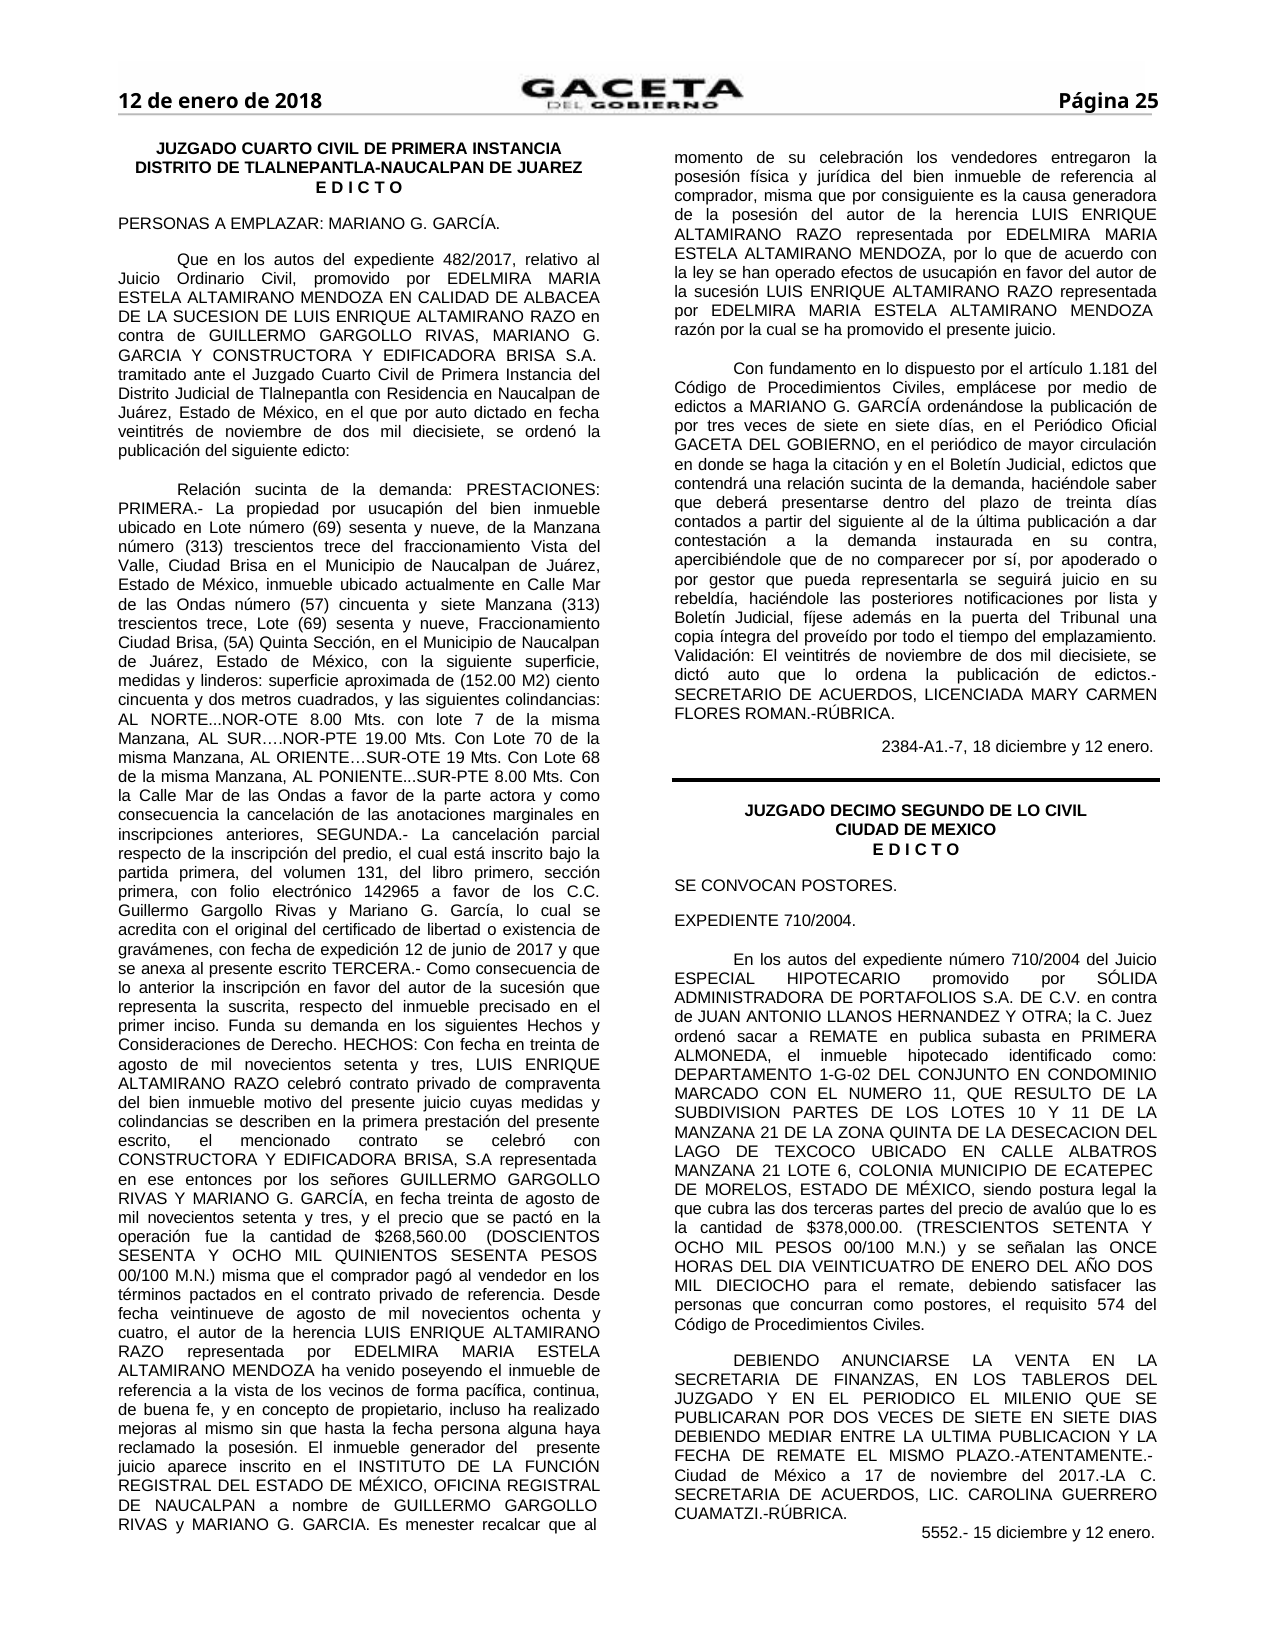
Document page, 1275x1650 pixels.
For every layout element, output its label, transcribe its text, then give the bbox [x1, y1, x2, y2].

text razón por la cual se ha promovido el presente juicio. [674, 320, 1169, 339]
text en ese entonces por los señores GUILLERMO GARGOLLO RIVAS Y MARIANO G. GARCÍA, en fecha treinta de agosto de mil novecientos setenta y tres, y el precio que se pactó en la operación fue la cantidad de $268,560.00 (DOSCIENTOS SESENTA Y OCHO MIL QUINIENTOS SESENTA PESOS [118, 1169, 600, 1265]
text PERSONAS A EMPLAZAR: MARIANO G. GARCÍA. [118, 214, 600, 233]
text JUZGADO DECIMO SEGUNDO DE LO CIVIL CIUDAD DE MEXICO [743, 801, 1088, 839]
text 12 de enero de 2018 Página 25 [118, 87, 1169, 115]
text 2384-A1.-7, 18 diciembre y 12 enero. [881, 737, 1169, 756]
text JUZGADO CUARTO CIVIL DE PRIMERA INSTANCIA DISTRITO DE TLALNEPANTLA-NAUCALPAN DE JUAREZ E D I C T O [132, 139, 585, 197]
text Relación sucinta de la demanda: PRESTACIONES: PRIMERA.- La propiedad por usucapión del bien inmueble ubicado en Lote número (69) sesenta y nueve, de la Manzana número (313) trescientos trece del fraccionamiento Vista del Valle, Ciudad Brisa en el Municipio de Naucalpan de Juárez, Estado de México, inmueble ubicado actualmente en Calle Mar de las Ondas número (57) cincuenta y siete Manzana (313) trescientos trece, Lote (69) sesenta y nueve, Fraccionamiento Ciudad Brisa, (5A) Quinta Sección, en el Municipio de Naucalpan de Juárez, Estado de México, con la siguiente superficie, medidas y linderos: superficie aproximada de (152.00 M2) ciento cincuenta y dos metros cuadrados, y las siguientes colindancias: AL NORTE...NOR-OTE 8.00 Mts. con lote 7 de la misma Manzana, AL SUR….NOR-PTE 19.00 Mts. Con Lote 70 de la misma Manzana, AL ORIENTE…SUR-OTE 19 Mts. Con Lote 68 de la misma Manzana, AL PONIENTE...SUR-PTE 8.00 Mts. Con la Calle Mar de las Ondas a favor de la parte actora y como consecuencia la cancelación de las anotaciones marginales en inscripciones anteriores, SEGUNDA.- La cancelación parcial respecto de la inscripción del predio, el cual está inscrito bajo la partida primera, del volumen 131, del libro primero, sección primera, con folio electrónico 142965 a favor de los C.C. Guillermo Gargollo Rivas y Mariano G. García, lo cual se acredita con el original del certificado de libertad o existencia de gravámenes, con fecha de expedición 12 de junio de 2017 y que se anexa al presente escrito TERCERA.- Como consecuencia de lo anterior la inscripción en favor del autor de la sucesión que representa la suscrita, respecto del inmueble precisado en el primer inciso. Funda su demanda en los siguientes Hechos y Consideraciones de Derecho. HECHOS: Con fecha en treinta de agosto de mil novecientos setenta y tres, LUIS ENRIQUE ALTAMIRANO RAZO celebró contrato privado de compraventa del bien inmueble motivo del presente juicio cuyas medidas y colindancias se describen en la primera prestación del presente escrito, el mencionado contrato se celebró con CONSTRUCTORA Y EDIFICADORA BRISA, S.A representada [118, 479, 600, 1169]
text Con fundamento en lo dispuesto por el artículo 1.181 del Código de Procedimientos Civiles, emplácese por medio de edictos a MARIANO G. GARCÍA ordenándose la publicación de por tres veces de siete en siete días, en el Periódico Oficial GACETA DEL GOBIERNO, en el periódico de mayor circulación en donde se haga la citación y en el Boletín Judicial, edictos que contendrá una relación sucinta de la demanda, haciéndole saber que deberá presentarse dentro del plazo de treinta días contados a partir del siguiente al de la última publicación a dar contestación a la demanda instaurada en su contra, apercibiéndole que de no comparecer por sí, por apoderado o por gestor que pueda representarla se seguirá juicio en su rebeldía, haciéndole las posteriores notificaciones por lista y Boletín Judicial, fíjese además en la puerta del Tribunal una copia íntegra del proveído por todo el tiempo del emplazamiento. Validación: El veintitrés de noviembre de dos mil diecisiete, se dictó auto que lo ordena la publicación de edictos.- SECRETARIO DE ACUERDOS, LICENCIADA MARY CARMEN FLORES ROMAN.-RÚBRICA. [674, 358, 1157, 723]
picture [118, 61, 1152, 87]
text 5552.- 15 diciembre y 12 enero. [921, 1523, 1169, 1542]
text DEBIENDO ANUNCIARSE LA VENTA EN LA SECRETARIA DE FINANZAS, EN LOS TABLEROS DEL JUZGADO Y EN EL PERIODICO EL MILENIO QUE SE PUBLICARAN POR DOS VECES DE SIETE EN SIETE DIAS DEBIENDO MEDIAR ENTRE LA ULTIMA PUBLICACION Y LA FECHA DE REMATE EL MISMO PLAZO.-ATENTAMENTE.- [674, 1350, 1158, 1465]
text tramitado ante el Juzgado Cuarto Civil de Primera Instancia del Distrito Judicial de Tlalnepantla con Residencia en Naucalpan de Juárez, Estado de México, en el que por auto dictado en fecha veintitrés de noviembre de dos mil diecisiete, se ordenó la publicación del siguiente edicto: [118, 364, 600, 460]
text DE MORELOS, ESTADO DE MÉXICO, siendo postura legal la que cubra las dos terceras partes del precio de avalúo que lo es la cantidad de $378,000.00. (TRESCIENTOS SETENTA Y [674, 1180, 1157, 1237]
text E D I C T O SE CONVOCAN POSTORES. EXPEDIENTE 710/2004. [674, 839, 978, 930]
text MIL DIECIOCHO para el remate, debiendo satisfacer las personas que concurran como postores, el requisito 574 del Código de Procedimientos Civiles. [674, 1276, 1157, 1333]
text ordenó sacar a REMATE en publica subasta en PRIMERA ALMONEDA, el inmueble hipotecado identificado como: DEPARTAMENTO 1-G-02 DEL CONJUNTO EN CONDOMINIO MARCADO CON EL NUMERO 11, QUE RESULTO DE LA SUBDIVISION PARTES DE LOS LOTES 10 Y 11 DE LA MANZANA 21 DE LA ZONA QUINTA DE LA DESECACION DEL LAGO DE TEXCOCO UBICADO EN CALLE ALBATROS MANZANA 21 LOTE 6, COLONIA MUNICIPIO DE ECATEPEC [674, 1027, 1157, 1180]
text 00/100 M.N.) misma que el comprador pagó al vendedor en los términos pactados en el contrato privado de referencia. Desde fecha veintinueve de agosto de mil novecientos ochenta y cuatro, el autor de la herencia LUIS ENRIQUE ALTAMIRANO RAZO representada por EDELMIRA MARIA ESTELA ALTAMIRANO MENDOZA ha venido poseyendo el inmueble de referencia a la vista de los vecinos de forma pacífica, continua, de buena fe, y en concepto de propietario, incluso ha realizado mejoras al mismo sin que hasta la fecha persona alguna haya reclamado la posesión. El inmueble generador del presente juicio aparece inscrito en el INSTITUTO DE LA FUNCIÓN REGISTRAL DEL ESTADO DE MÉXICO, OFICINA REGISTRAL DE NAUCALPAN a nombre de GUILLERMO GARGOLLO [118, 1265, 600, 1514]
text momento de su celebración los vendedores entregaron la posesión física y jurídica del bien inmueble de referencia al comprador, misma que por consiguiente es la causa generadora de la posesión del autor de la herencia LUIS ENRIQUE ALTAMIRANO RAZO representada por EDELMIRA MARIA ESTELA ALTAMIRANO MENDOZA, por lo que de acuerdo con la ley se han operado efectos de usucapión en favor del autor de la sucesión LUIS ENRIQUE ALTAMIRANO RAZO representada por EDELMIRA MARIA ESTELA ALTAMIRANO MENDOZA [674, 148, 1157, 320]
text En los autos del expediente número 710/2004 del Juicio ESPECIAL HIPOTECARIO promovido por SÓLIDA ADMINISTRADORA DE PORTAFOLIOS S.A. DE C.V. en contra de JUAN ANTONIO LLANOS HERNANDEZ Y OTRA; la C. Juez [674, 950, 1157, 1026]
text OCHO MIL PESOS 00/100 M.N.) y se señalan las ONCE HORAS DEL DIA VEINTICUATRO DE ENERO DEL AÑO DOS [674, 1238, 1157, 1276]
text RIVAS y MARIANO G. GARCIA. Es menester recalcar que al [118, 1514, 600, 1534]
text Ciudad de México a 17 de noviembre del 2017.-LA C. SECRETARIA DE ACUERDOS, LIC. CAROLINA GUERRERO CUAMATZI.-RÚBRICA. [674, 1465, 1157, 1523]
text Que en los autos del expediente 482/2017, relativo al Juicio Ordinario Civil, promovido por EDELMIRA MARIA ESTELA ALTAMIRANO MENDOZA EN CALIDAD DE ALBACEA DE LA SUCESION DE LUIS ENRIQUE ALTAMIRANO RAZO en contra de GUILLERMO GARGOLLO RIVAS, MARIANO G. GARCIA Y CONSTRUCTORA Y EDIFICADORA BRISA S.A. [118, 249, 600, 364]
